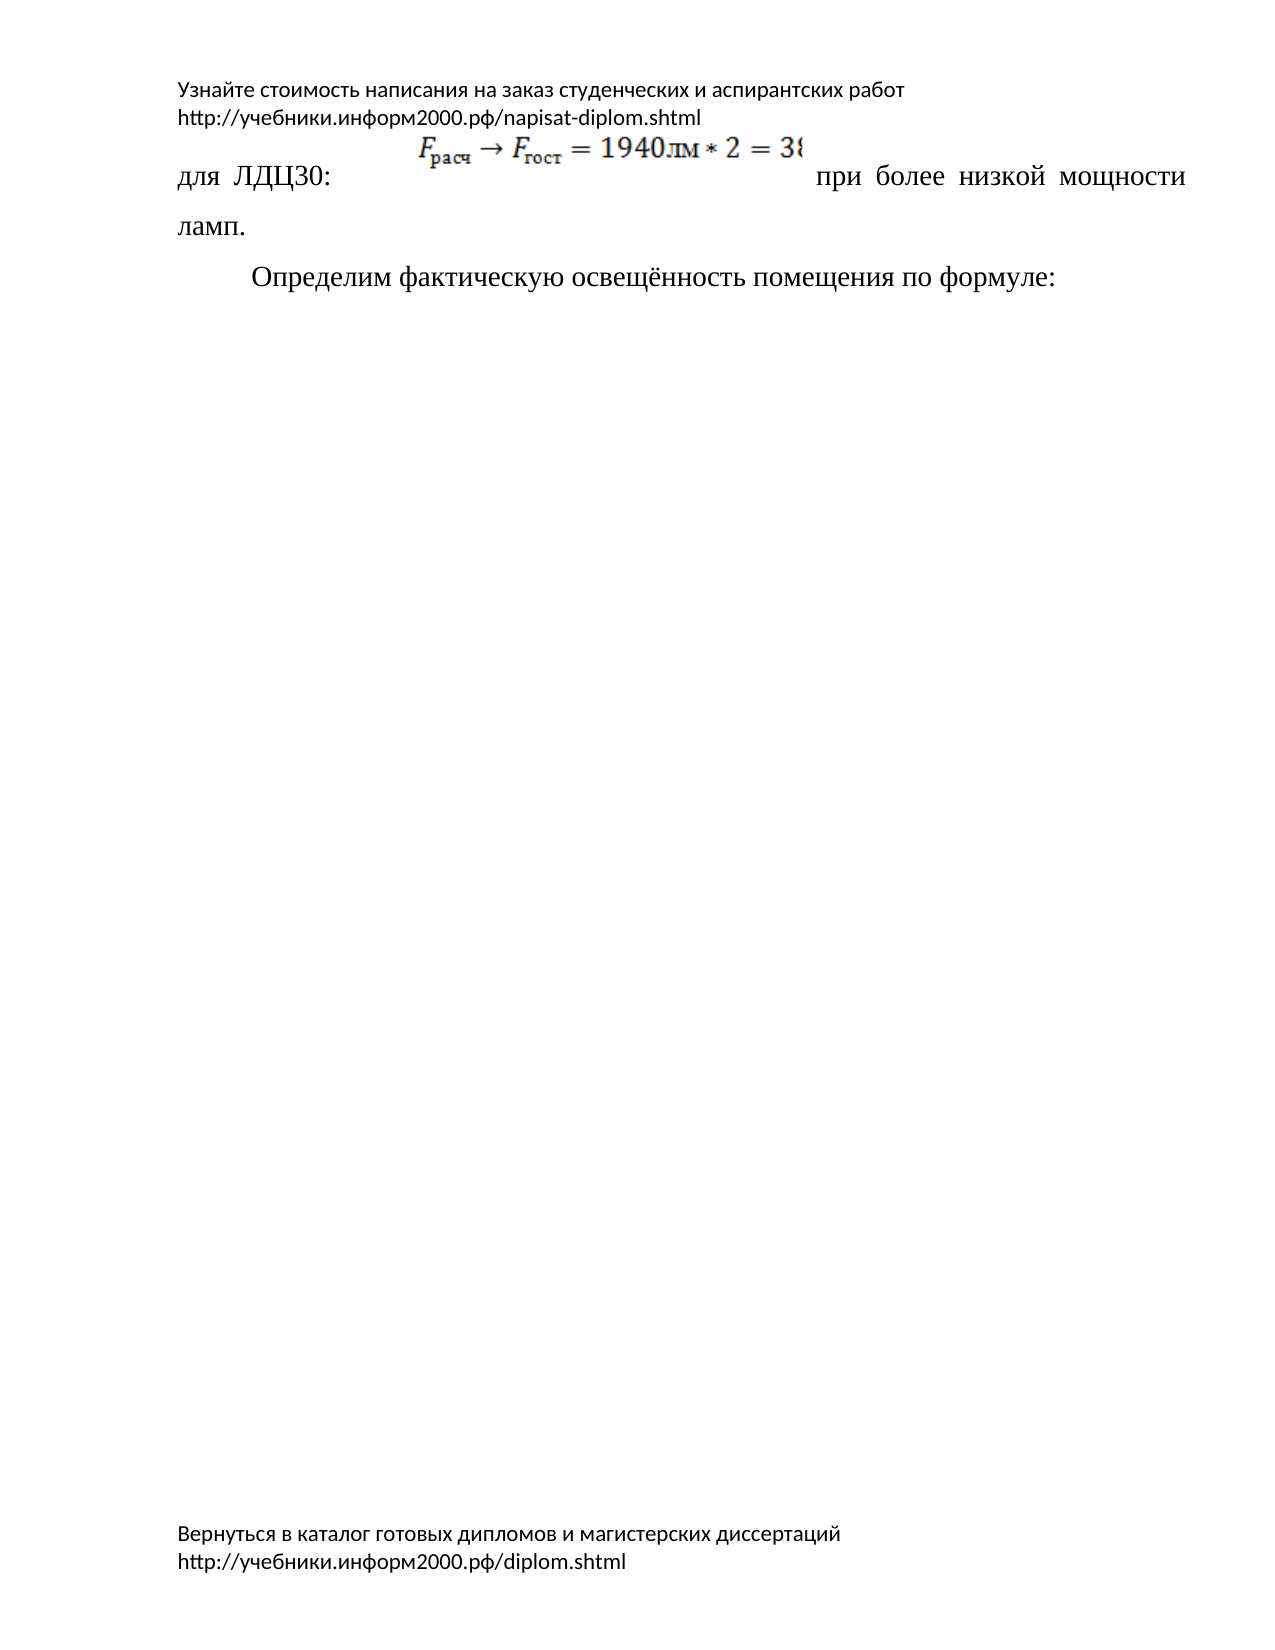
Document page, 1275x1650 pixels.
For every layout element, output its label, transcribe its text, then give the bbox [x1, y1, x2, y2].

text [177, 131, 1186, 242]
text Определим фактическую освещённость помещения по формуле: [177, 259, 1186, 292]
